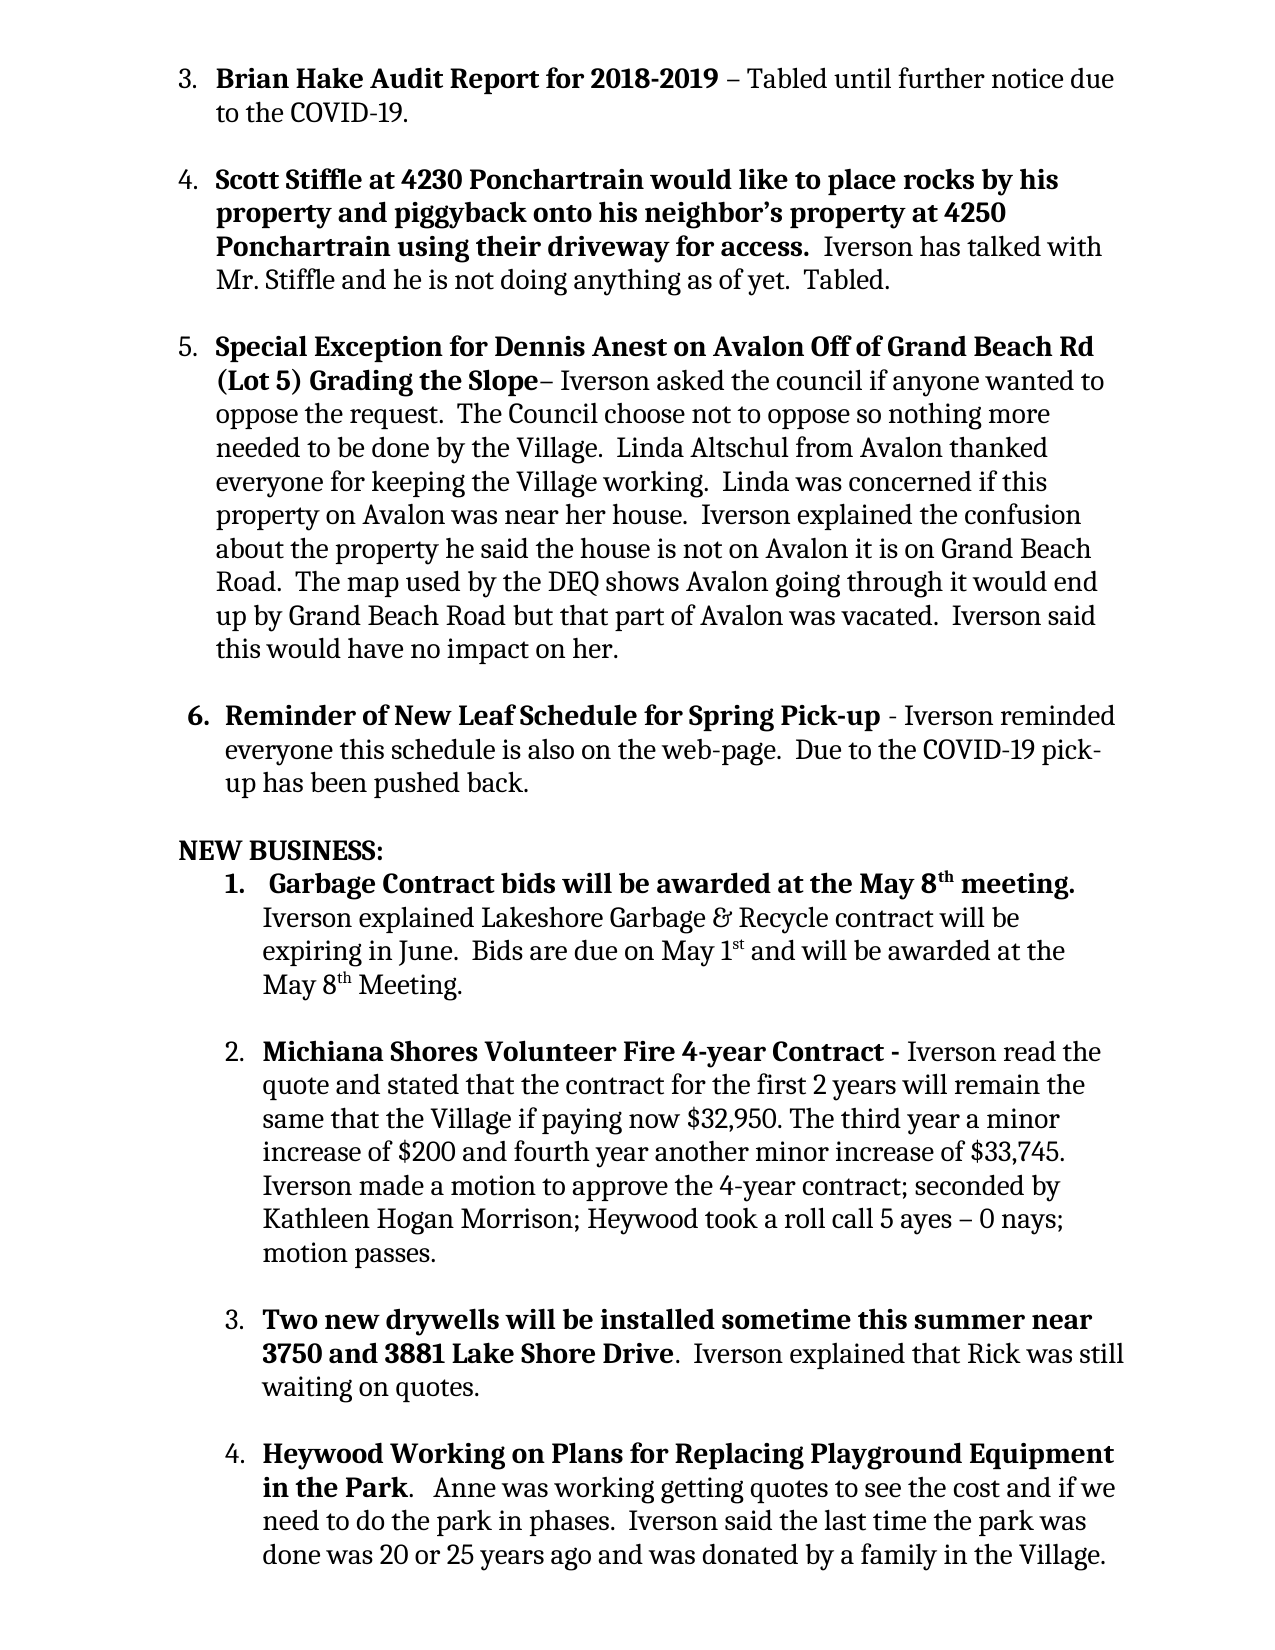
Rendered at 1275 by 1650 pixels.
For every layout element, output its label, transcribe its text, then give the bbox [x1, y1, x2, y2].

list Heywood Working on Plans for Replacing Playground Equipment in the Park. Anne was working getting quotes to see the cost and if we need to do the park in phases. Iverson said the last time the park was done was 20 or 25 years ago and was donated by a family in the Village. [225, 1437, 1125, 1572]
list Reminder of New Leaf Schedule for Spring Pick-up - Iverson reminded everyone this schedule is also on the web-page. Due to the COVID-19 pick-up has been pushed back. [187, 699, 1125, 800]
list Two new drywells will be installed sometime this summer near 3750 and 3881 Lake Shore Drive. Iverson explained that Rick was still waiting on quotes. [225, 1303, 1125, 1404]
list Special Exception for Dennis Anest on Avalon Off of Grand Beach Rd (Lot 5) Grading the Slope– Iverson asked the council if anyone wanted to oppose the request. The Council choose not to oppose so nothing more needed to be done by the Village. Linda Altschul from Avalon thanked everyone for keeping the Village working. Linda was concerned if this property on Avalon was near her house. Iverson explained the confusion about the property he said the house is not on Avalon it is on Grand Beach Road. The map used by the DEQ shows Avalon going through it would end up by Grand Beach Road but that part of Avalon was vacated. Iverson said this would have no impact on her. [178, 331, 1125, 666]
text NEW BUSINESS: [178, 834, 1125, 867]
list Brian Hake Audit Report for 2018-2019 – Tabled until further notice due to the COVID-19. [178, 62, 1125, 129]
list Garbage Contract bids will be awarded at the May 8th meeting. Iverson explained Lakeshore Garbage & Recycle contract will be expiring in June. Bids are due on May 1st and will be awarded at the May 8th Meeting. [225, 867, 1125, 1001]
list Scott Stiffle at 4230 Ponchartrain would like to place rocks by his property and piggyback onto his neighbor’s property at 4250 Ponchartrain using their driveway for access. Iverson has talked with Mr. Stiffle and he is not doing anything as of yet. Tabled. [178, 163, 1125, 297]
list Michiana Shores Volunteer Fire 4-year Contract - Iverson read the quote and stated that the contract for the first 2 years will remain the same that the Village if paying now $32,950. The third year a minor increase of $200 and fourth year another minor increase of $33,745. Iverson made a motion to approve the 4-year contract; seconded by Kathleen Hogan Morrison; Heywood took a roll call 5 ayes – 0 nays; motion passes. [225, 1035, 1125, 1270]
